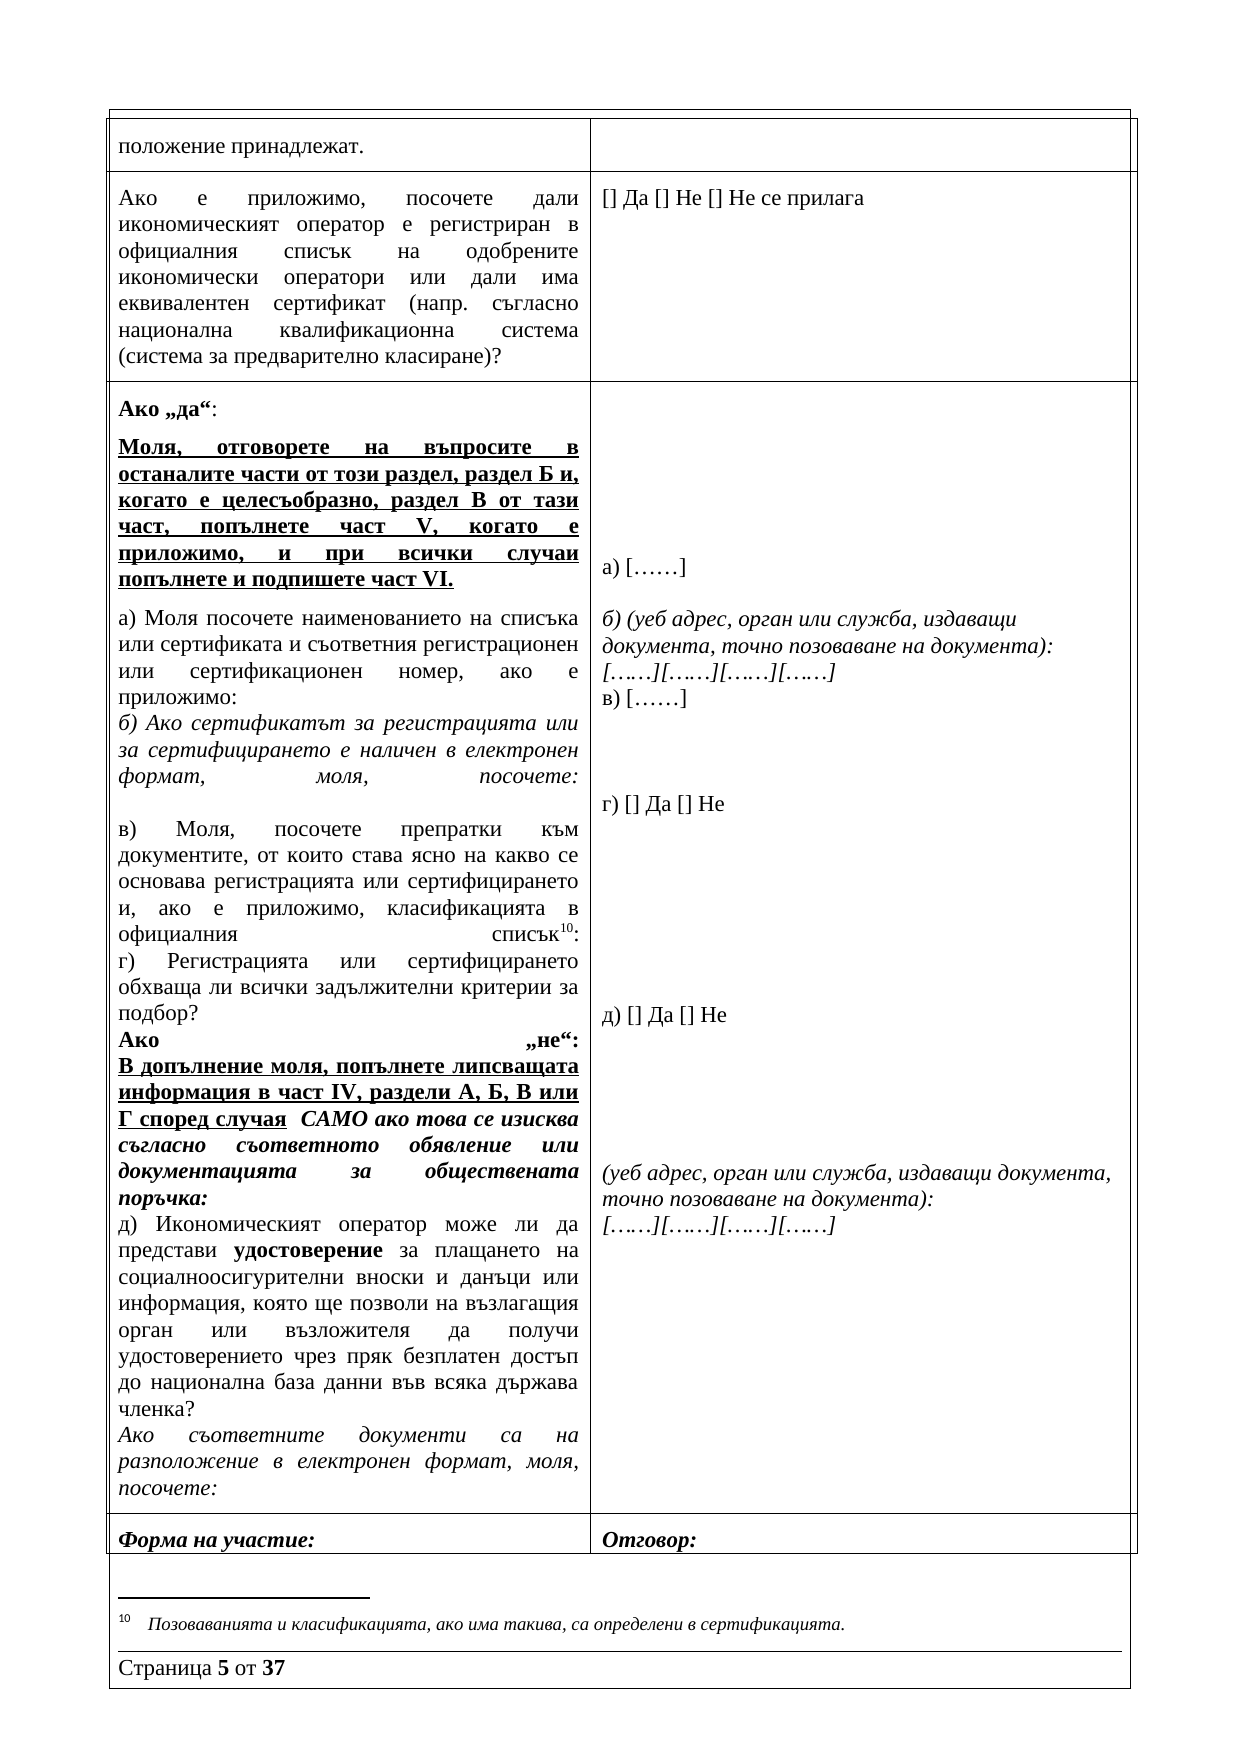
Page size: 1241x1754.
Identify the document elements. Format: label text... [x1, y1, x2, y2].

table_cell Ако е приложимо, посочете дали икономическият оператор е регистриран в официалния списък на одобрените икономически оператори или дали има еквивалентен сертификат (напр. съгласно национална квалификационна система (система за предварително класиране)? [110, 172, 590, 381]
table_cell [591, 119, 1130, 171]
table_cell Отговор: [591, 1514, 1130, 1552]
table_cell Ако „да“: Моля, отговорете на въпросите в останалите части от този раздел, раздел Б и, когато е целесъобразно, раздел В от тази част, попълнете част V, когато е приложимо, и при всички случаи попълнете и подпишете част VI. а) Моля посочете наименованието на списъка или сертификата и съответния регистрационен или сертификационен номер, ако е приложимо: б) Ако сертификатът за регистрацията или за сертифицирането е наличен в електронен формат, моля, посочете: в) Моля, посочете препратки към документите, от които става ясно на какво се основава регистрацията или сертифицирането и, ако е приложимо, класификацията в официалния списък: г) Регистрацията или сертифицирането обхваща ли всички задължителни критерии за подбор? Ако „не“: В допълнение моля, попълнете липсващата информация в част ІV, раздели А, Б, В или Г според случая САМО ако това се изисква съгласно съответното обявление или документацията за обществената поръчка: д) Икономическият оператор може ли да представи удостоверение за плащането на социалноосигурителни вноски и данъци или информация, която ще позволи на възлагащия орган или възложителя да получи удостоверението чрез пряк безплатен достъп до национална база данни във всяка държава членка? Ако съответните документи са на разположение в електронен формат, моля, посочете: [110, 382, 590, 1513]
table_cell Форма на участие: [110, 1514, 590, 1552]
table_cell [110, 119, 590, 171]
table_cell [] Да [] Не [] Не се прилага [591, 172, 1130, 381]
table_cell a) [……] б) (уеб адрес, орган или служба, издаващи документа, точно позоваване на документа): [……][……][……][……] в) [……] г) [] Да [] Не д) [] Да [] Не (уеб адрес, орган или служба, издаващи документа, точно позоваване на документа): [……][……][……][……] [591, 382, 1130, 1513]
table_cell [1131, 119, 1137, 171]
